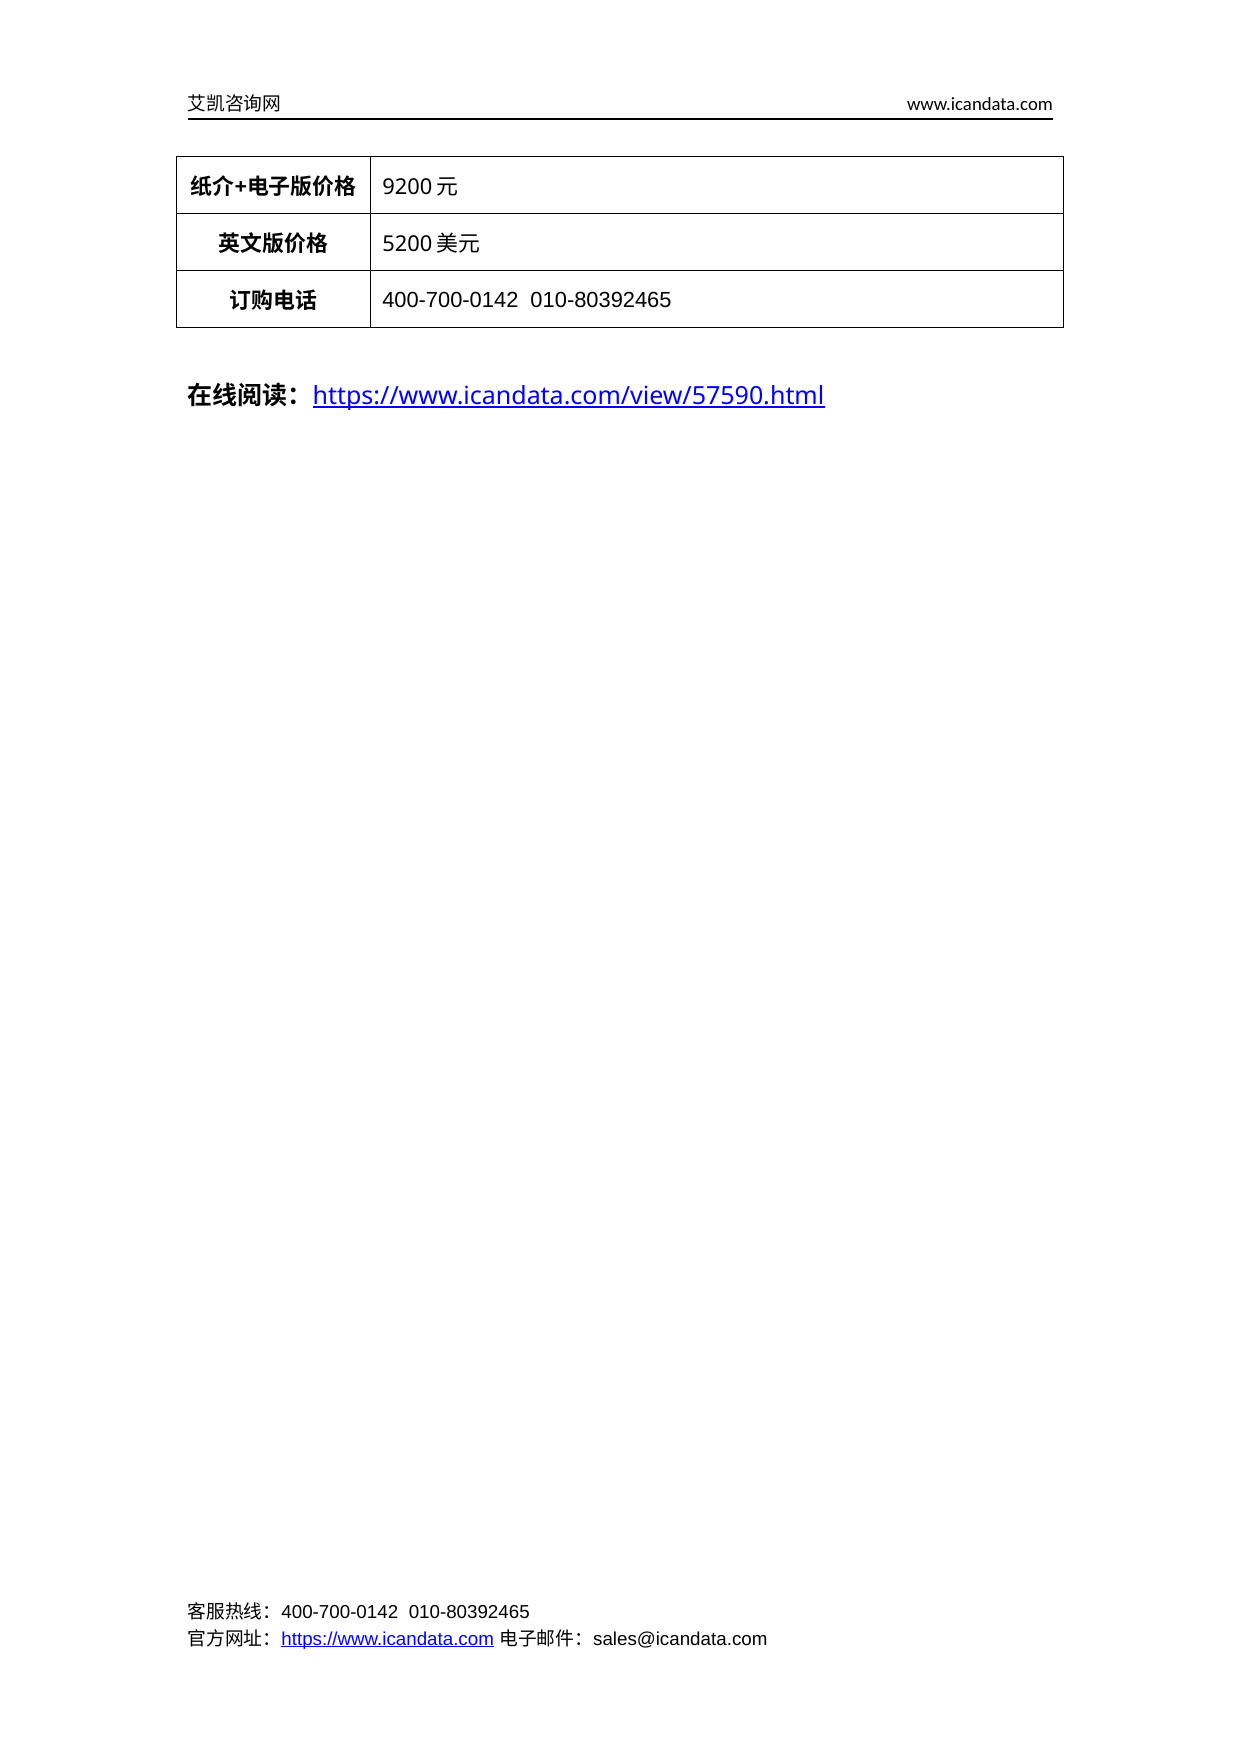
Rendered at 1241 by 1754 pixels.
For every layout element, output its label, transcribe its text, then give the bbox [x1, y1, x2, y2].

table_cell 订购电话 [177, 271, 370, 327]
text 在线阅读：https://www.icandata.com/view/57590.html [187, 361, 1053, 426]
table_cell 9200元 [371, 157, 1063, 213]
table_cell 纸介+电子版价格 [177, 157, 370, 213]
table_cell 5200美元 [371, 214, 1063, 270]
table_cell 400-700-0142 010-80392465 [371, 271, 1063, 327]
table_cell 英文版价格 [177, 214, 370, 270]
